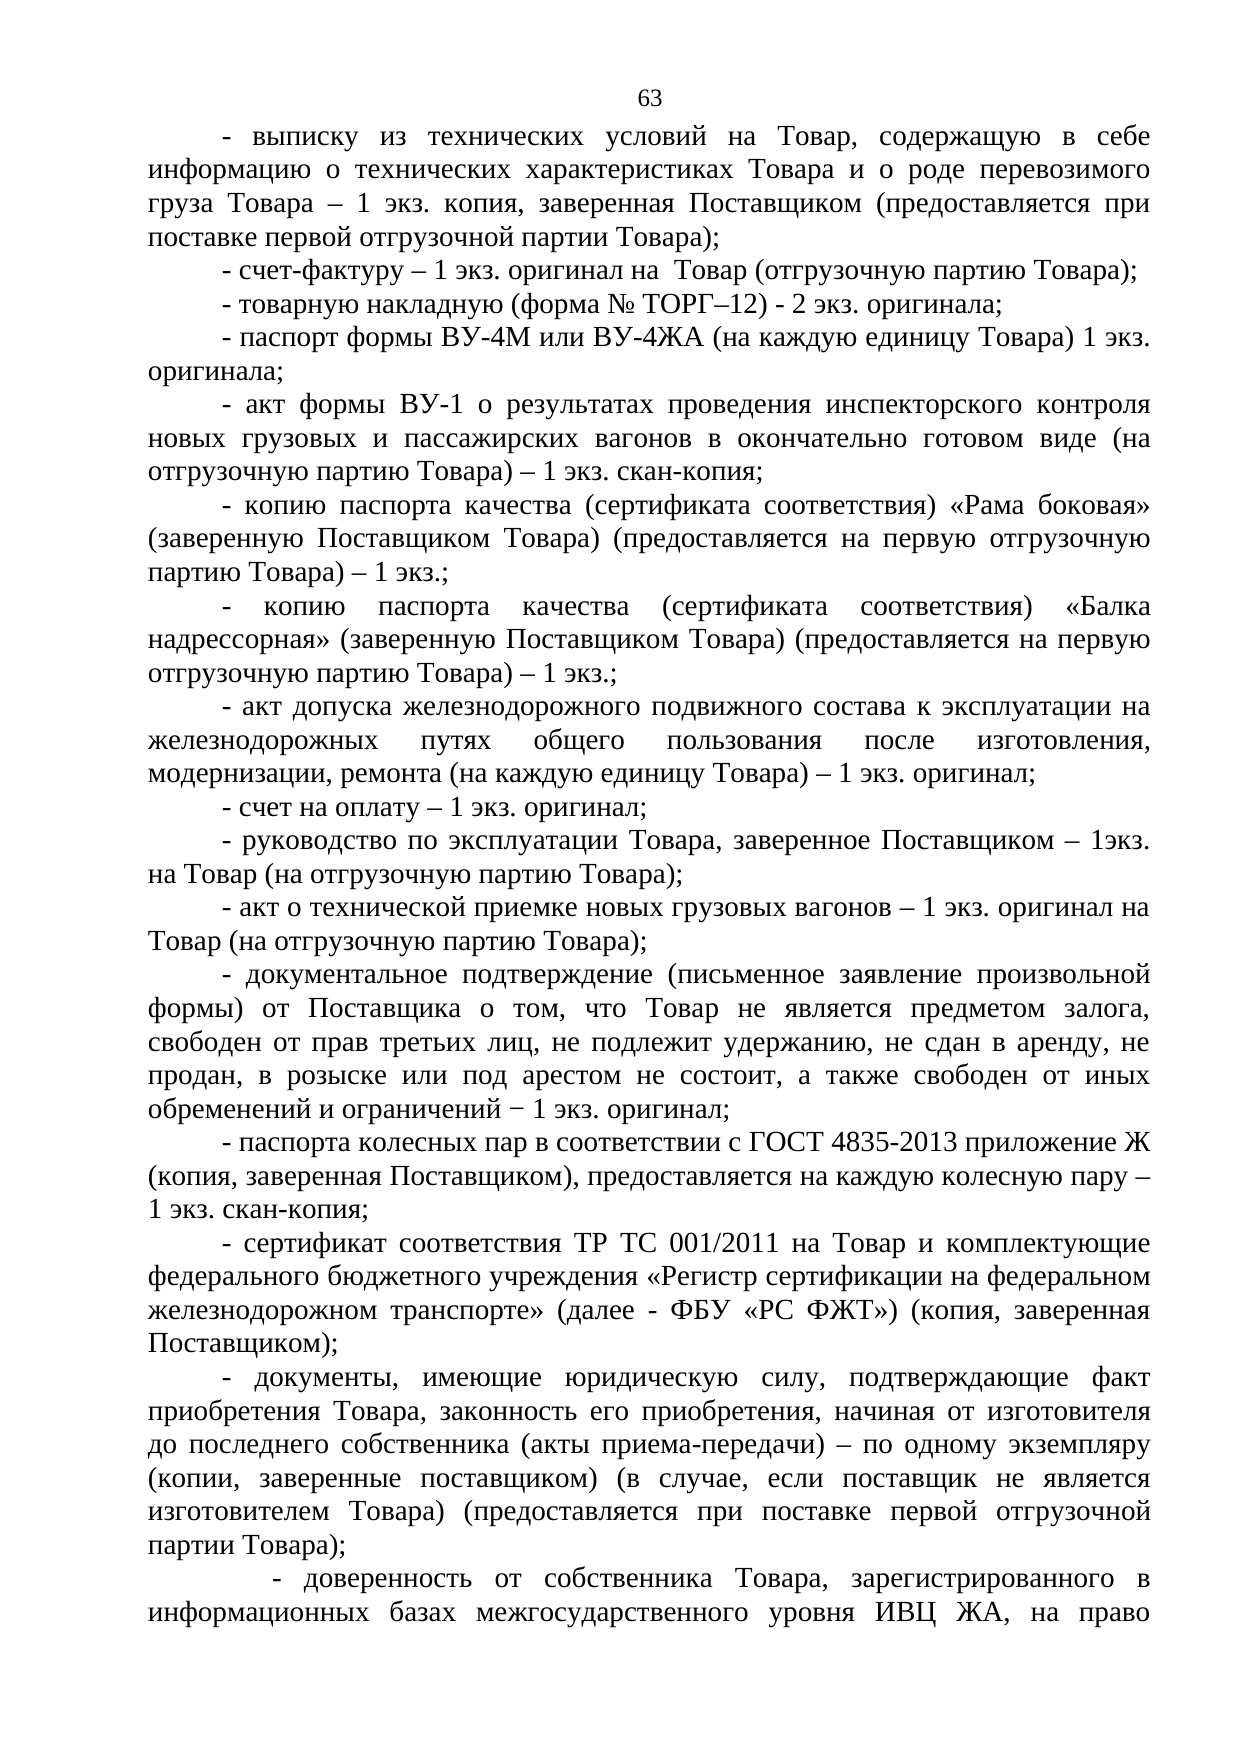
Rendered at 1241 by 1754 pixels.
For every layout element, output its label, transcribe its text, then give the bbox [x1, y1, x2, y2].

text - копию паспорта качества (сертификата соответствия) «Балка надрессорная» (заверенную Поставщиком Товара) (предоставляется на первую отгрузочную партию Товара) – 1 экз.; [148, 588, 1152, 688]
text - товарную накладную (форма № ТОРГ–12) - 2 экз. оригинала; [148, 286, 1152, 319]
text - выписку из технических условий на Товар, содержащую в себе информацию о технических характеристиках Товара и о роде перевозимого груза Товара – 1 экз. копия, заверенная Поставщиком (предоставляется при поставке первой отгрузочной партии Товара); [148, 118, 1152, 252]
text - копию паспорта качества (сертификата соответствия) «Рама боковая» (заверенную Поставщиком Товара) (предоставляется на первую отгрузочную партию Товара) – 1 экз.; [148, 487, 1152, 588]
text - паспорта колесных пар в соответствии с ГОСТ 4835-2013 приложение Ж (копия, заверенная Поставщиком), предоставляется на каждую колесную пару – 1 экз. скан-копия; [148, 1124, 1152, 1225]
text - документальное подтверждение (письменное заявление произвольной формы) от Поставщика о том, что Товар не является предметом залога, свободен от прав третьих лиц, не подлежит удержанию, не сдан в аренду, не продан, в розыске или под арестом не состоит, а также свободен от иных обременений и ограничений − 1 экз. оригинал; [148, 957, 1152, 1124]
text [148, 1560, 1152, 1627]
text - руководство по эксплуатации Товара, заверенное Поставщиком – 1экз. на Товар (на отгрузочную партию Товара); [148, 822, 1152, 889]
text - счет на оплату – 1 экз. оригинал; [148, 789, 1152, 822]
text - документы, имеющие юридическую силу, подтверждающие факт приобретения Товара, законность его приобретения, начиная от изготовителя до последнего собственника (акты приема-передачи) – по одному экземпляру (копии, заверенные поставщиком) (в случае, если поставщик не является изготовителем Товара) (предоставляется при поставке первой отгрузочной партии Товара); [148, 1359, 1152, 1560]
text - акт формы ВУ-1 о результатах проведения инспекторского контроля новых грузовых и пассажирских вагонов в окончательно готовом виде (на отгрузочную партию Товара) – 1 экз. скан-копия; [148, 386, 1152, 487]
text - паспорт формы ВУ-4М или ВУ-4ЖА (на каждую единицу Товара) 1 экз. оригинала; [148, 319, 1152, 386]
text - счет-фактуру – 1 экз. оригинал на Товар (отгрузочную партию Товара); [148, 252, 1152, 286]
text - сертификат соответствия ТР ТС 001/2011 на Товар и комплектующие федерального бюджетного учреждения «Регистр сертификации на федеральном железнодорожном транспорте» (далее - ФБУ «РС ФЖТ») (копия, заверенная Поставщиком); [148, 1225, 1152, 1359]
text - акт о технической приемке новых грузовых вагонов – 1 экз. оригинал на Товар (на отгрузочную партию Товара); [148, 889, 1152, 957]
text - акт допуска железнодорожного подвижного состава к эксплуатации на железнодорожных путях общего пользования после изготовления, модернизации, ремонта (на каждую единицу Товара) – 1 экз. оригинал; [148, 688, 1152, 789]
